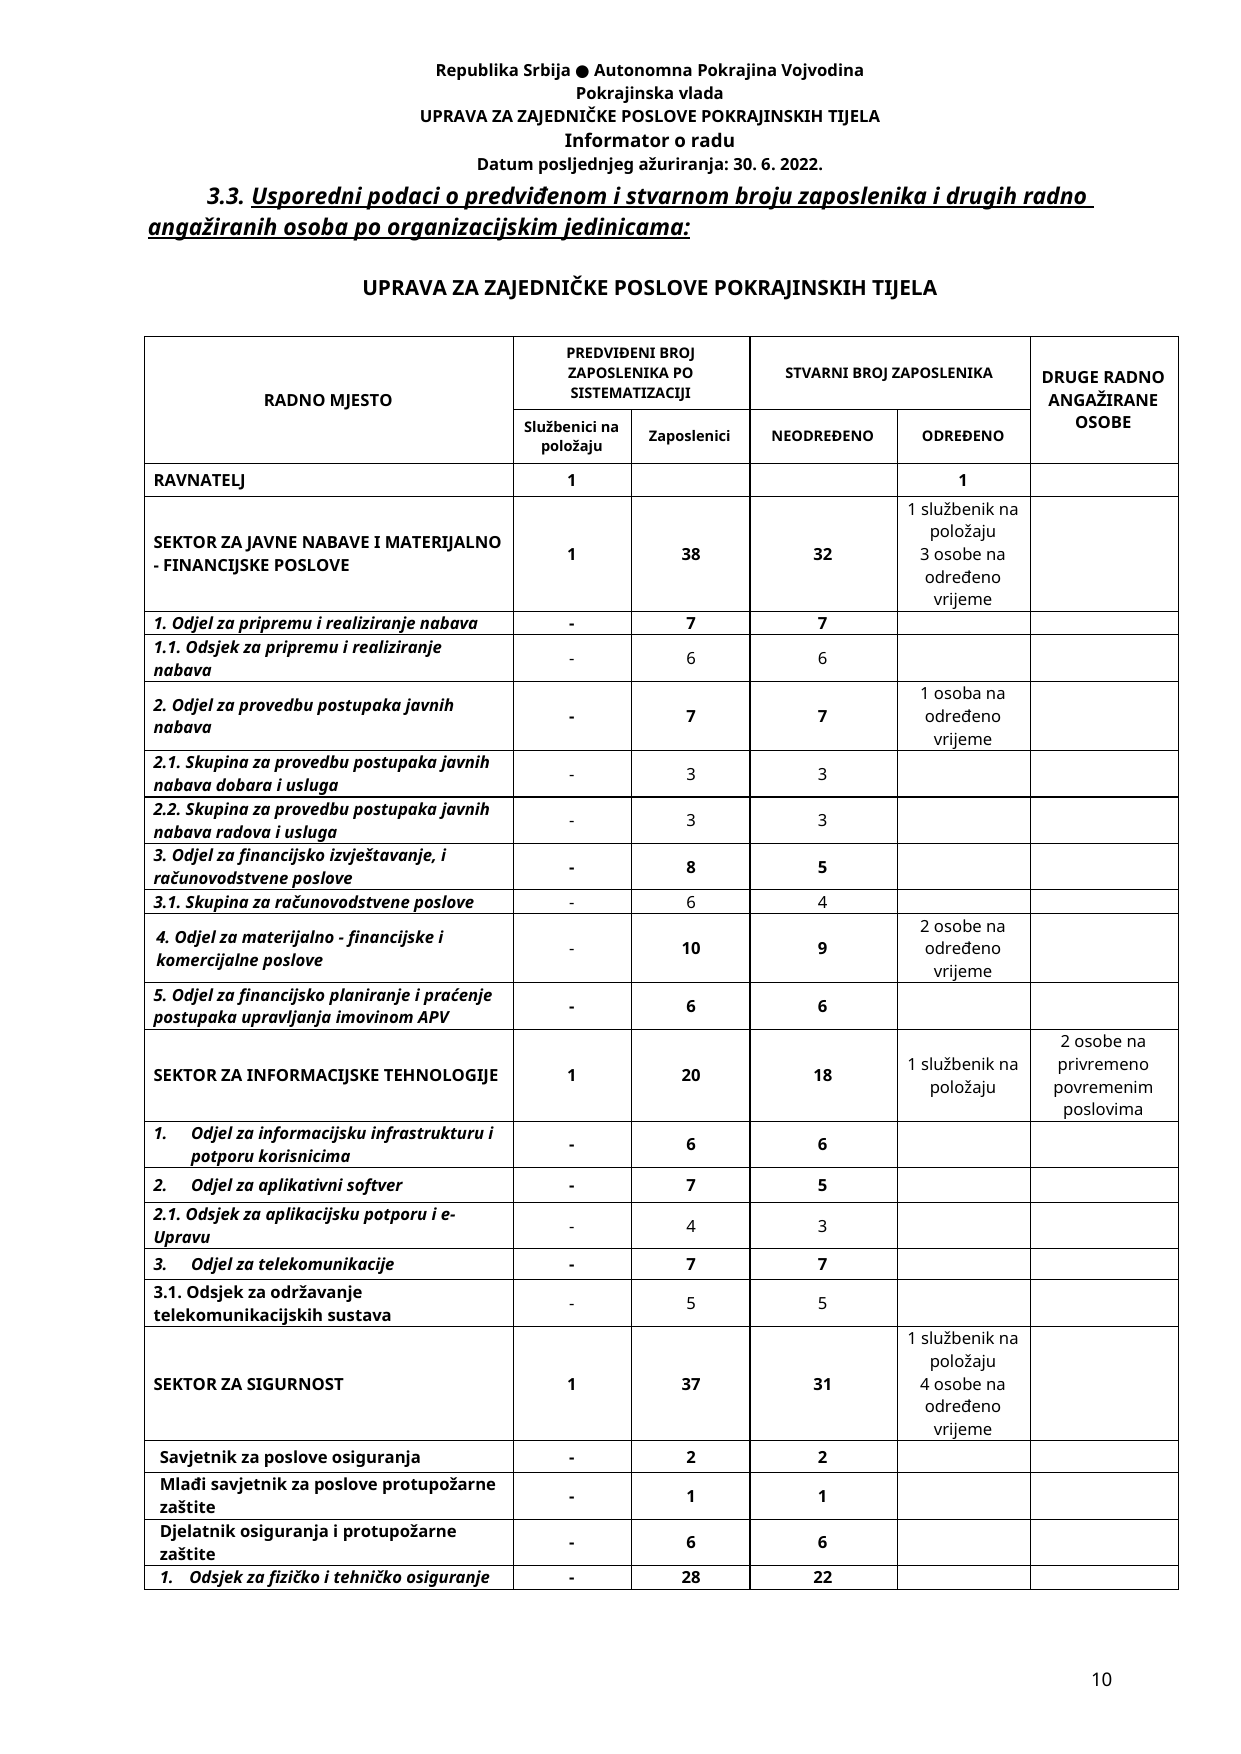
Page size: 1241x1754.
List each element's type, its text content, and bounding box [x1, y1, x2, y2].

table_cell 7 [751, 612, 897, 634]
table_cell Odjel za telekomunikacije [145, 1249, 513, 1279]
table_cell [1031, 1441, 1178, 1472]
table_cell [1031, 612, 1178, 634]
table_cell 32 [751, 497, 897, 611]
table_cell 1 [898, 464, 1030, 496]
table_cell SEKTOR ZA INFORMACIJSKE TEHNOLOGIJE [145, 1030, 513, 1121]
table_cell 3 [751, 751, 897, 796]
table_cell [898, 890, 1030, 913]
table_cell SEKTOR ZA JAVNE NABAVE I MATERIJALNO - FINANCIJSKE POSLOVE [145, 497, 513, 611]
table_cell [1031, 1280, 1178, 1326]
table_cell 1. Odjel za pripremu i realiziranje nabava [145, 612, 513, 634]
table_cell 5 [632, 1280, 749, 1326]
table_cell 38 [632, 497, 749, 611]
table_cell 1 [632, 1473, 749, 1518]
table_cell 3 [751, 798, 897, 843]
table_cell 3. Odjel za financijsko izvještavanje, i računovodstvene poslove [145, 844, 513, 889]
table_cell 3 [751, 1203, 897, 1248]
table_cell [1031, 983, 1178, 1029]
table_cell 31 [751, 1327, 897, 1440]
table_cell 18 [751, 1030, 897, 1121]
table_cell Djelatnik osiguranja i protupožarne zaštite [145, 1520, 513, 1565]
table_cell [1031, 890, 1178, 913]
table_cell 1 službenik na položaju 3 osobe na određeno vrijeme [898, 497, 1030, 611]
table_cell 1 osoba na određeno vrijeme [898, 682, 1030, 750]
table_cell [1031, 497, 1178, 611]
table_cell - [514, 1566, 631, 1589]
table_cell 3 [632, 751, 749, 796]
table_cell [898, 1168, 1030, 1202]
table_cell 2. Odjel za provedbu postupaka javnih nabava [145, 682, 513, 750]
table_cell 2.2. Skupina za provedbu postupaka javnih nabava radova i usluga [145, 798, 513, 843]
table_cell [898, 1441, 1030, 1472]
table_cell 22 [751, 1566, 897, 1589]
table_cell [898, 1473, 1030, 1518]
table_cell 1 [751, 1473, 897, 1518]
table_cell 7 [632, 682, 749, 750]
table_cell 2 osobe na privremeno povremenim poslovima [1031, 1030, 1178, 1121]
table_cell - [514, 1249, 631, 1279]
table_cell - [514, 1122, 631, 1167]
table_cell 5 [751, 844, 897, 889]
table_cell - [514, 1473, 631, 1518]
table_cell Odjel za aplikativni softver [145, 1168, 513, 1202]
table_cell - [514, 798, 631, 843]
table_cell - [514, 1203, 631, 1248]
table_cell 1.1. Odsjek za pripremu i realiziranje nabava [145, 635, 513, 681]
table_cell ODREĐENO [898, 410, 1030, 462]
table_cell 2.1. Skupina za provedbu postupaka javnih nabava dobara i usluga [145, 751, 513, 796]
table_cell 1 [514, 497, 631, 611]
table_cell NEODREĐENO [751, 410, 897, 462]
table_cell 6 [751, 635, 897, 681]
table_cell [1031, 1168, 1178, 1202]
table_cell Zaposlenici [632, 410, 749, 462]
table_cell Mlađi savjetnik za poslove protupožarne zaštite [145, 1473, 513, 1518]
table_cell 1 [514, 1327, 631, 1440]
table_cell 6 [632, 635, 749, 681]
table_cell RAVNATELJ [145, 464, 513, 496]
table_cell 2.1. Odsjek za aplikacijsku potporu i e-Upravu [145, 1203, 513, 1248]
table_cell [898, 612, 1030, 634]
table_cell [898, 1122, 1030, 1167]
text 3.3. Usporedni podaci o predviđenom i stvarnom broju zaposlenika i drugih radno angažiranih osoba po organizacijskim jedinicama: [148, 179, 1152, 242]
table_cell [1031, 798, 1178, 843]
table_cell [1031, 914, 1178, 982]
table_cell [898, 1203, 1030, 1248]
table_cell 5. Odjel za financijsko planiranje i praćenje postupaka upravljanja imovinom APV [145, 983, 513, 1029]
table_header STVARNI BROJ ZAPOSLENIKA [751, 337, 1030, 409]
table_cell 7 [751, 682, 897, 750]
table_cell 5 [751, 1280, 897, 1326]
table_cell [632, 464, 749, 496]
table_cell - [514, 635, 631, 681]
table_cell Službenici na položaju [514, 410, 631, 462]
table_cell - [514, 751, 631, 796]
table_cell 2 [632, 1441, 749, 1472]
table_cell - [514, 890, 631, 913]
table_cell [1031, 751, 1178, 796]
table_cell [898, 983, 1030, 1029]
table_cell 6 [751, 1520, 897, 1565]
table_cell [1031, 1473, 1178, 1518]
table_cell [1031, 1566, 1178, 1589]
table_cell [1031, 1122, 1178, 1167]
table_cell 5 [751, 1168, 897, 1202]
table_cell 20 [632, 1030, 749, 1121]
table_header PREDVIĐENI BROJ ZAPOSLENIKA PO SISTEMATIZACIJI [514, 337, 749, 409]
table_cell 28 [632, 1566, 749, 1589]
table_cell - [514, 844, 631, 889]
table_cell [898, 635, 1030, 681]
table_cell - [514, 983, 631, 1029]
table_cell Odjel za informacijsku infrastrukturu i potporu korisnicima [145, 1122, 513, 1167]
table_cell [898, 798, 1030, 843]
table_cell 6 [632, 1520, 749, 1565]
table_cell [1031, 1249, 1178, 1279]
table_cell 6 [751, 983, 897, 1029]
table_cell [1031, 1327, 1178, 1440]
text UPRAVA ZA ZAJEDNIČKE POSLOVE POKRAJINSKIH TIJELA [148, 273, 1152, 302]
table_cell - [514, 1168, 631, 1202]
table_cell - [514, 1520, 631, 1565]
table_header DRUGE RADNO ANGAŽIRANE OSOBE [1031, 337, 1178, 462]
table_cell 6 [751, 1122, 897, 1167]
table_cell - [514, 682, 631, 750]
table_cell 2 [751, 1441, 897, 1472]
table_cell - [514, 1280, 631, 1326]
table_cell [1031, 635, 1178, 681]
table_cell - [514, 1441, 631, 1472]
table_cell 9 [751, 914, 897, 982]
table_cell 8 [632, 844, 749, 889]
table_cell 37 [632, 1327, 749, 1440]
table_cell SEKTOR ZA SIGURNOST [145, 1327, 513, 1440]
table_cell 1 [514, 464, 631, 496]
table_cell 1 [514, 1030, 631, 1121]
table_cell [898, 1280, 1030, 1326]
table_cell 6 [632, 890, 749, 913]
table_cell 1 službenik na položaju [898, 1030, 1030, 1121]
table_cell - [514, 914, 631, 982]
table_cell 3 [632, 798, 749, 843]
table_cell 7 [632, 1249, 749, 1279]
table_cell [898, 844, 1030, 889]
table_cell 7 [632, 1168, 749, 1202]
table_cell [898, 751, 1030, 796]
table_cell [898, 1249, 1030, 1279]
table_cell 3.1. Skupina za računovodstvene poslove [145, 890, 513, 913]
table_cell Odsjek za fizičko i tehničko osiguranje [145, 1566, 513, 1589]
table_cell 7 [751, 1249, 897, 1279]
table_cell [898, 1566, 1030, 1589]
table_header RADNO MJESTO [145, 337, 513, 462]
table_cell [1031, 844, 1178, 889]
table_cell 3.1. Odsjek za održavanje telekomunikacijskih sustava [145, 1280, 513, 1326]
table_cell [751, 464, 897, 496]
table_cell [1031, 1520, 1178, 1565]
table_cell 4 [632, 1203, 749, 1248]
table_cell 2 osobe na određeno vrijeme [898, 914, 1030, 982]
table_cell [1031, 464, 1178, 496]
table_cell 4 [751, 890, 897, 913]
table_cell Savjetnik za poslove osiguranja [145, 1441, 513, 1472]
table_cell [898, 1520, 1030, 1565]
table_cell 6 [632, 1122, 749, 1167]
table_cell 10 [632, 914, 749, 982]
table_cell [1031, 682, 1178, 750]
table_cell 6 [632, 983, 749, 1029]
table_cell 4. Odjel za materijalno - financijske i komercijalne poslove [145, 914, 513, 982]
table_cell - [514, 612, 631, 634]
table_cell [1031, 1203, 1178, 1248]
table_cell 1 službenik na položaju 4 osobe na određeno vrijeme [898, 1327, 1030, 1440]
table_cell 7 [632, 612, 749, 634]
